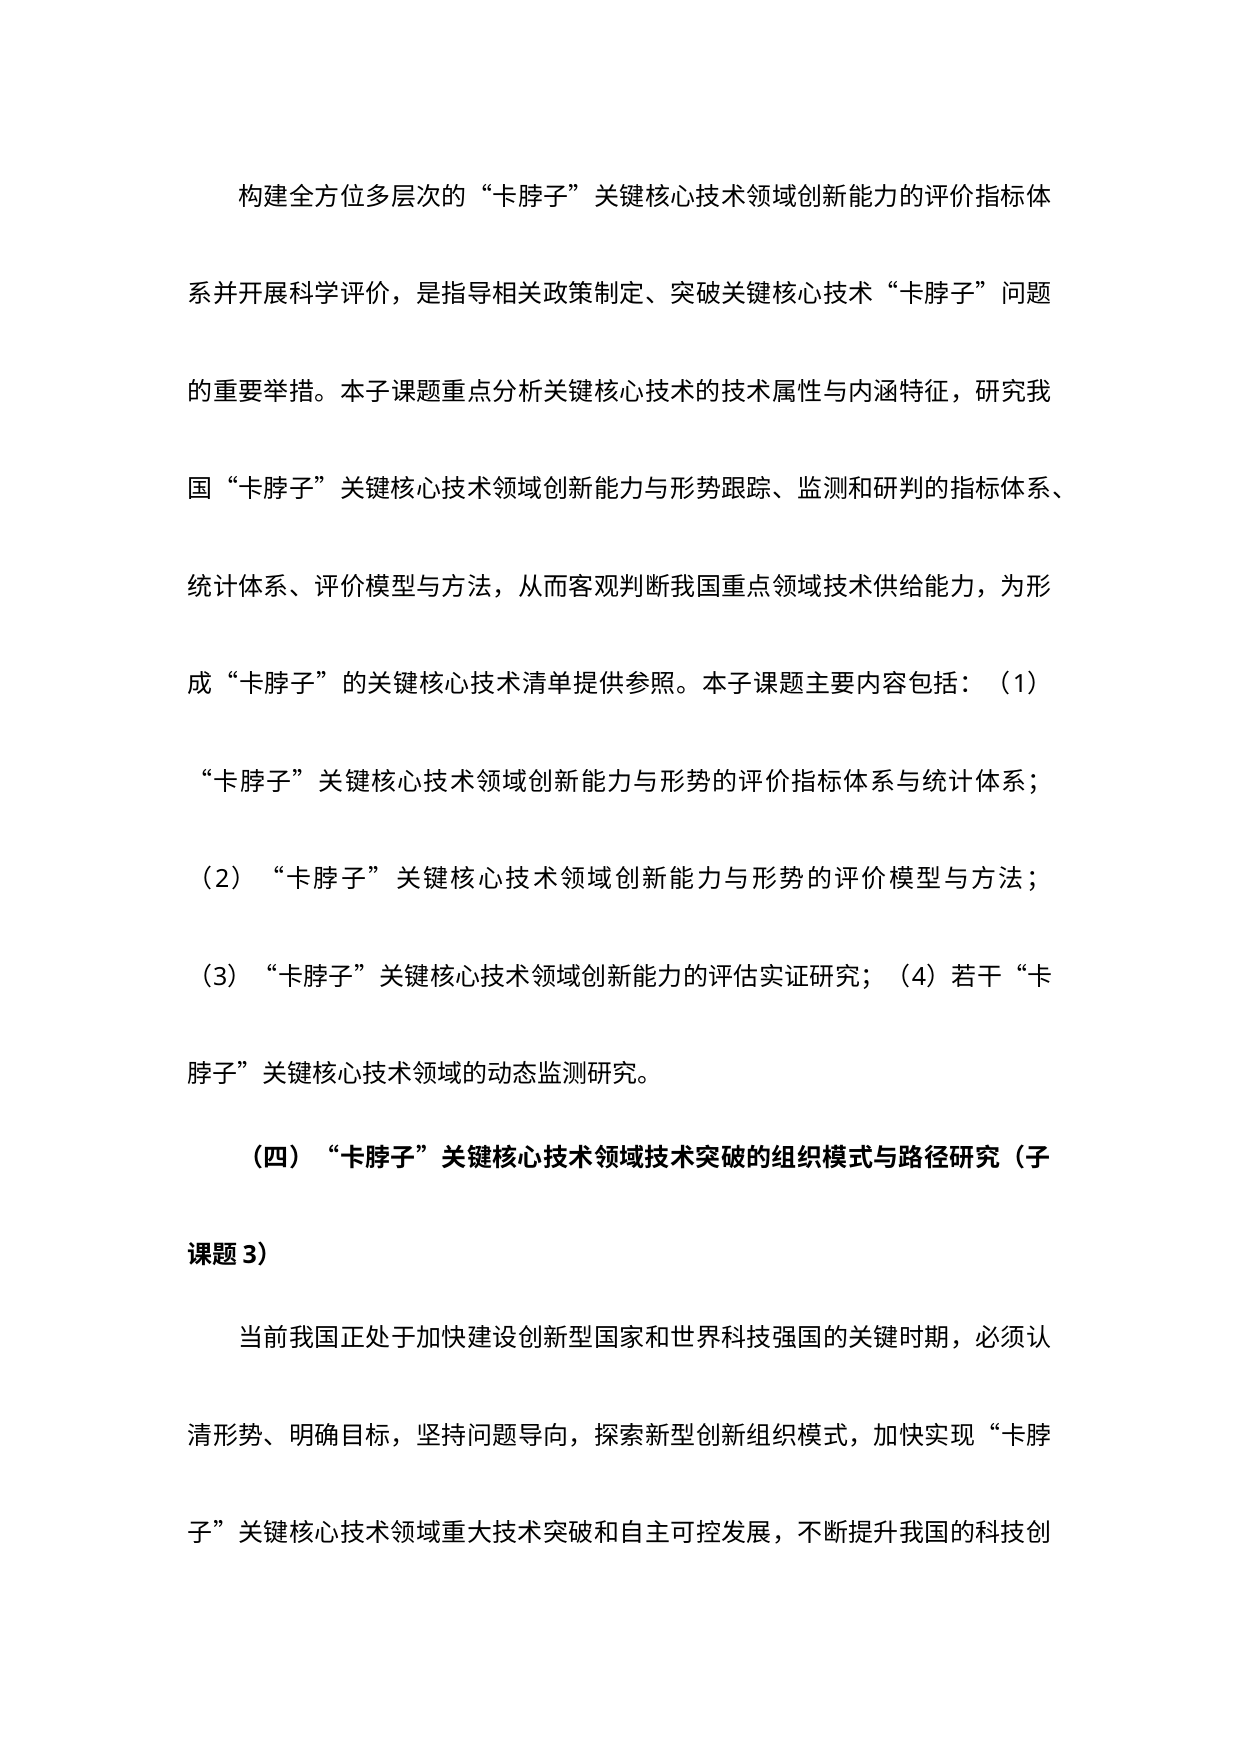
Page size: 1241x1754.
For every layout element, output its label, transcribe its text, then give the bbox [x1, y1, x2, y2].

text （四）“卡脖子”关键核心技术领域技术突破的组织模式与路径研究（子课题3） [187, 1123, 1053, 1285]
text 构建全方位多层次的“卡脖子”关键核心技术领域创新能力的评价指标体系并开展科学评价，是指导相关政策制定、突破关键核心技术“卡脖子”问题的重要举措。本子课题重点分析关键核心技术的技术属性与内涵特征，研究我国“卡脖子”关键核心技术领域创新能力与形势跟踪、监测和研判的指标体系、统计体系、评价模型与方法，从而客观判断我国重点领域技术供给能力，为形成“卡脖子”的关键核心技术清单提供参照。本子课题主要内容包括：（1）“卡脖子”关键核心技术领域创新能力与形势的评价指标体系与统计体系；（2）“卡脖子”关键核心技术领域创新能力与形势的评价模型与方法；（3）“卡脖子”关键核心技术领域创新能力的评估实证研究；（4）若干“卡脖子”关键核心技术领域的动态监测研究。 [187, 162, 1053, 1104]
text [187, 1303, 1053, 1563]
